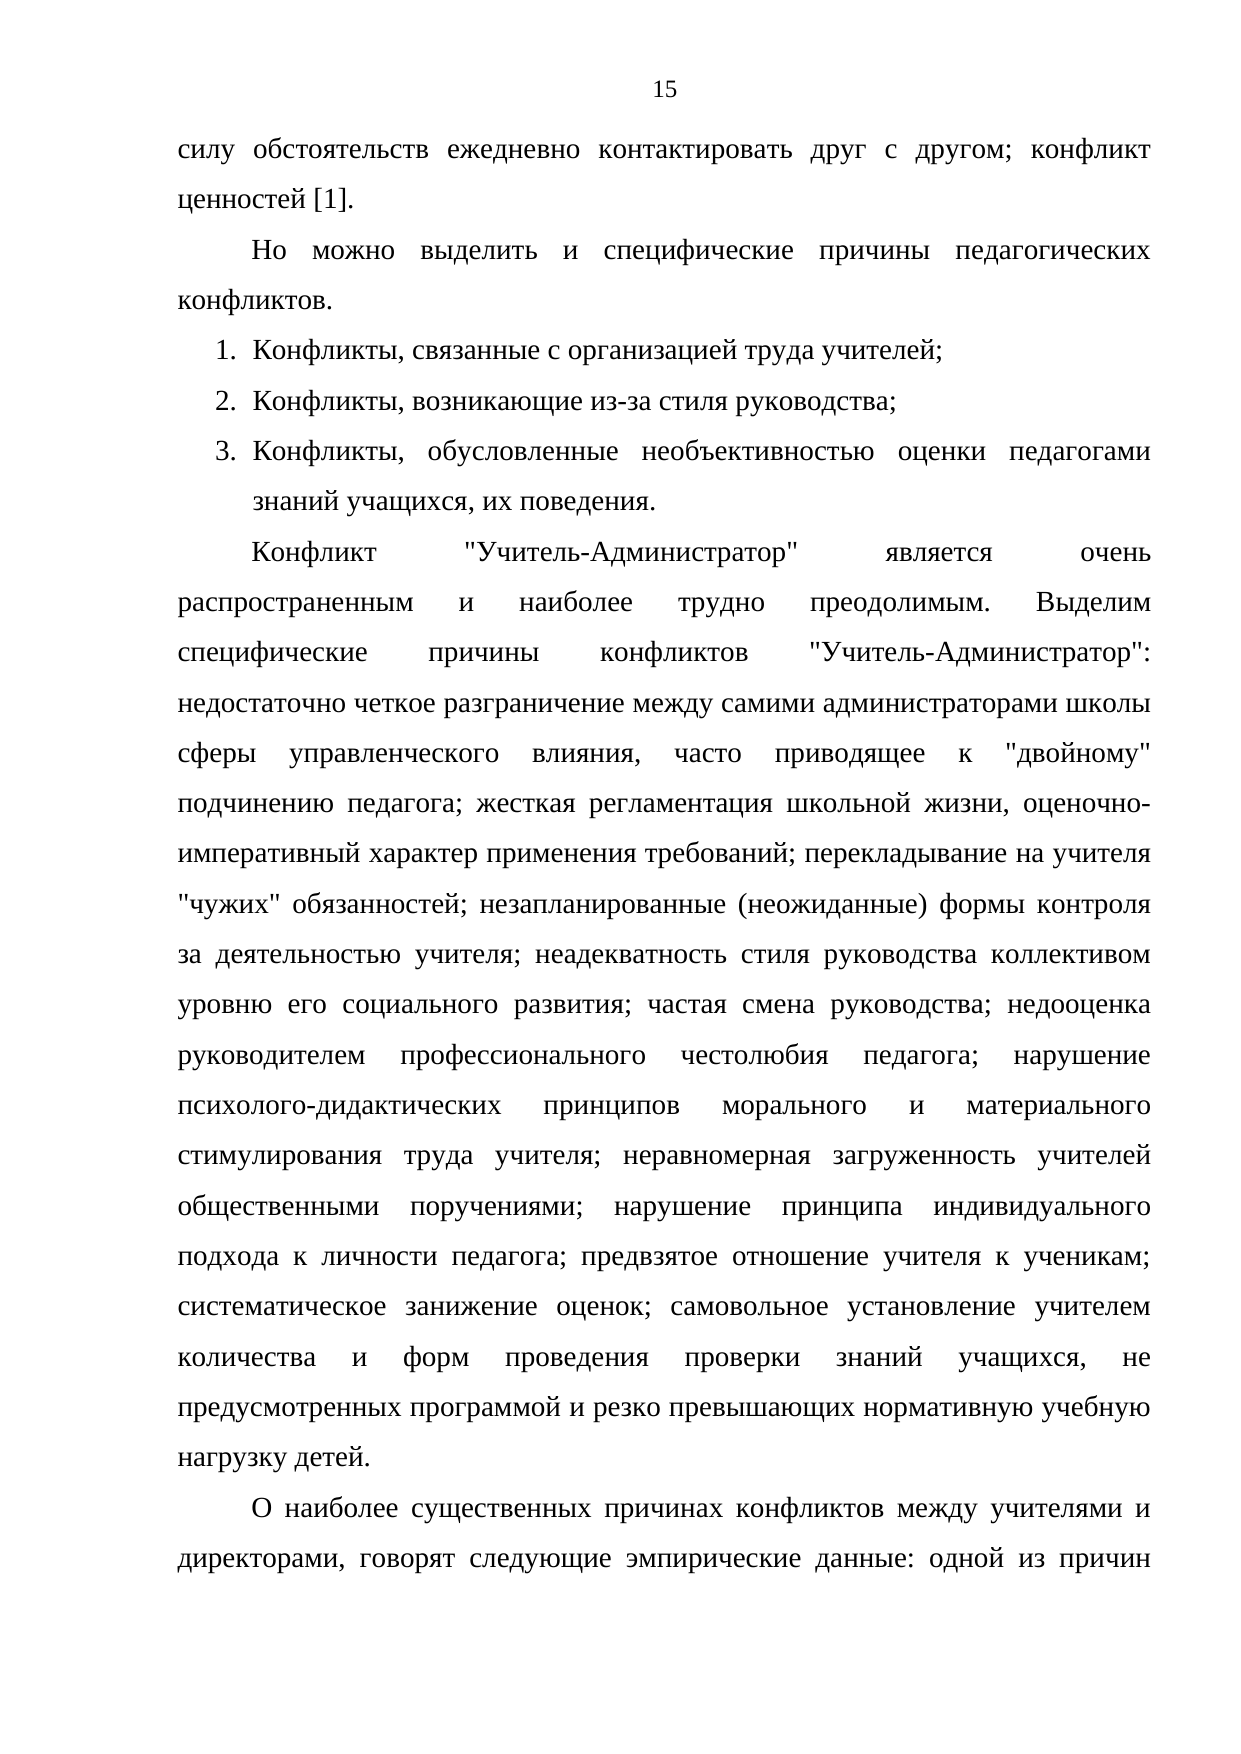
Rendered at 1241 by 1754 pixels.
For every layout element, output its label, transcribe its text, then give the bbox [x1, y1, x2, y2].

list Конфликты, возникающие из-за стиля руководства; [215, 383, 1152, 416]
text Но можно выделить и специфические причины педагогических конфликтов. [177, 232, 1152, 316]
list Конфликты, обусловленные необъективностью оценки педагогами знаний учащихся, их поведения. [215, 433, 1152, 517]
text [177, 1490, 1152, 1573]
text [177, 131, 1152, 215]
list Конфликты, связанные с организацией труда учителей; [215, 332, 1152, 366]
text Конфликт "Учитель-Администратор" является очень распространенным и наиболее трудно преодолимым. Выделим специфические причины конфликтов "Учитель-Администратор": недостаточно четкое разграничение между самими администраторами школы сферы управленческого влияния, часто приводящее к "двойному" подчинению педагога; жесткая регламентация школьной жизни, оценочно-императивный характер применения требований; перекладывание на учителя "чужих" обязанностей; незапланированные (неожиданные) формы контроля за деятельностью учителя; неадекватность стиля руководства коллективом уровню его социального развития; частая смена руководства; недооценка руководителем профессионального честолюбия педагога; нарушение психолого-дидактических принципов морального и материального стимулирования труда учителя; неравномерная загруженность учителей общественными поручениями; нарушение принципа индивидуального подхода к личности педагога; предвзятое отношение учителя к ученикам; систематическое занижение оценок; самовольное установление учителем количества и форм проведения проверки знаний учащихся, не предусмотренных программой и резко превышающих нормативную учебную нагрузку детей. [177, 534, 1152, 1473]
